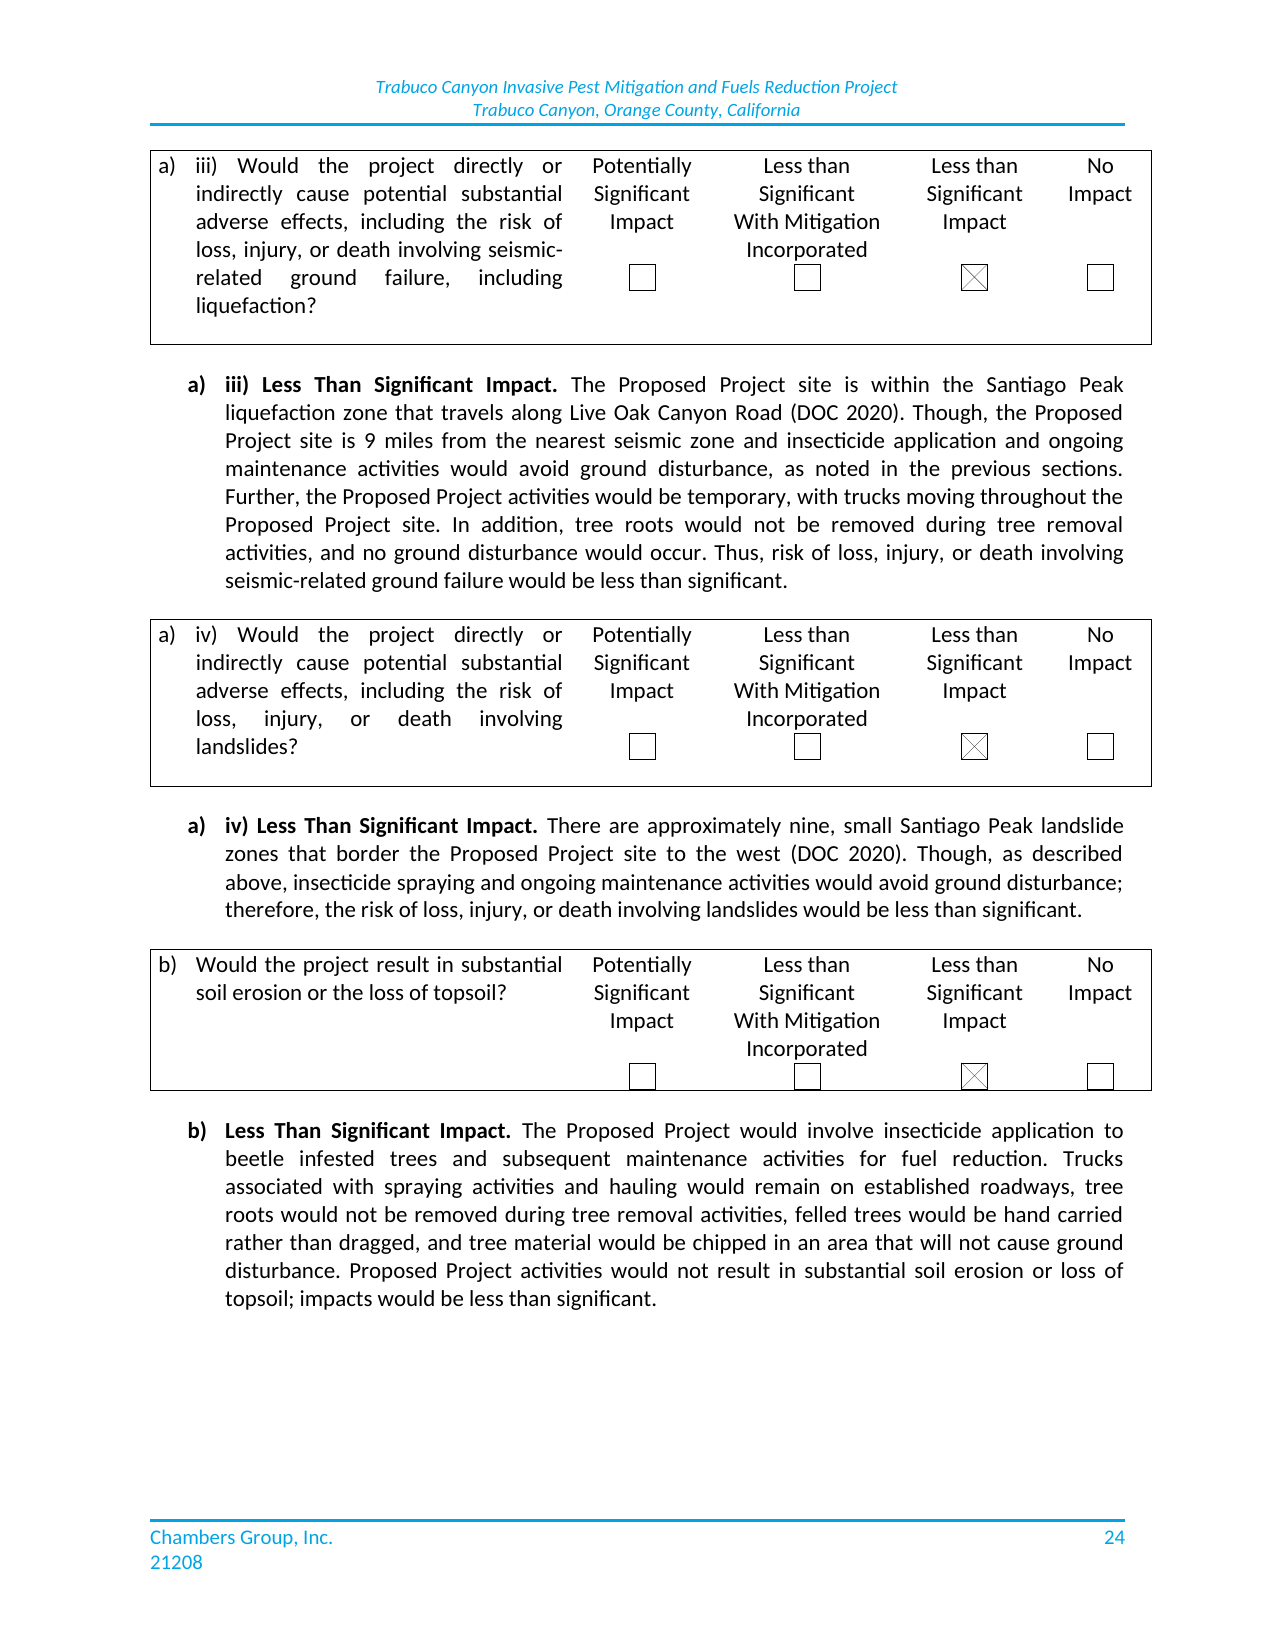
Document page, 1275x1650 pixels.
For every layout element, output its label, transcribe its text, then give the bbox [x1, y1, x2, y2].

table_header a) iii) Would the project directly or indirectly cause potential substantial adverse effects, including the risk of loss, injury, or death involving seismic-related ground failure, including liquefaction? [151, 151, 571, 344]
table_header Potentially Significant Impact [571, 151, 713, 344]
table_header Less than Significant With Mitigation Incorporated [713, 151, 901, 344]
table_header Less than Significant With Mitigation Incorporated [713, 950, 901, 1090]
text a) iv) Less Than Significant Impact. There are approximately nine, small Santiago Peak landslide zones that border the Proposed Project site to the west (DOC 2020). Though, as described above, insecticide spraying and ongoing maintenance activities would avoid ground disturbance; therefore, the risk of loss, injury, or death involving landslides would be less than significant. [187, 812, 1125, 924]
table_header b) Would the project result in substantial soil erosion or the loss of topsoil? [151, 950, 571, 1090]
table_header Potentially Significant Impact [571, 620, 713, 786]
text a) iii) Less Than Significant Impact. The Proposed Project site is within the Santiago Peak liquefaction zone that travels along Live Oak Canyon Road (DOC 2020). Though, the Proposed Project site is 9 miles from the nearest seismic zone and insecticide application and ongoing maintenance activities would avoid ground disturbance, as noted in the previous sections. Further, the Proposed Project activities would be temporary, with trucks moving throughout the Proposed Project site. In addition, tree roots would not be removed during tree removal activities, and no ground disturbance would occur. Thus, risk of loss, injury, or death involving seismic-related ground failure would be less than significant. [187, 370, 1125, 594]
text Less Than Significant Impact. The Proposed Project would involve insecticide application to beetle infested trees and subsequent maintenance activities for fuel reduction. Trucks associated with spraying activities and hauling would remain on established roadways, tree roots would not be removed during tree removal activities, felled trees would be hand carried rather than dragged, and tree material would be chipped in an area that will not cause ground disturbance. Proposed Project activities would not result in substantial soil erosion or loss of topsoil; impacts would be less than significant. [187, 1116, 1125, 1312]
table_header No Impact [1049, 151, 1151, 344]
table_header Potentially Significant Impact [571, 950, 713, 1090]
table_header Less than Significant Impact [901, 620, 1048, 786]
table_header No Impact [1049, 950, 1151, 1090]
table_header No Impact [1049, 620, 1151, 786]
table_header Less than Significant Impact [901, 950, 1048, 1090]
table_header Less than Significant Impact [901, 151, 1048, 344]
table_header a) iv) Would the project directly or indirectly cause potential substantial adverse effects, including the risk of loss, injury, or death involving landslides? [151, 620, 571, 786]
table_header Less than Significant With Mitigation Incorporated [713, 620, 901, 786]
